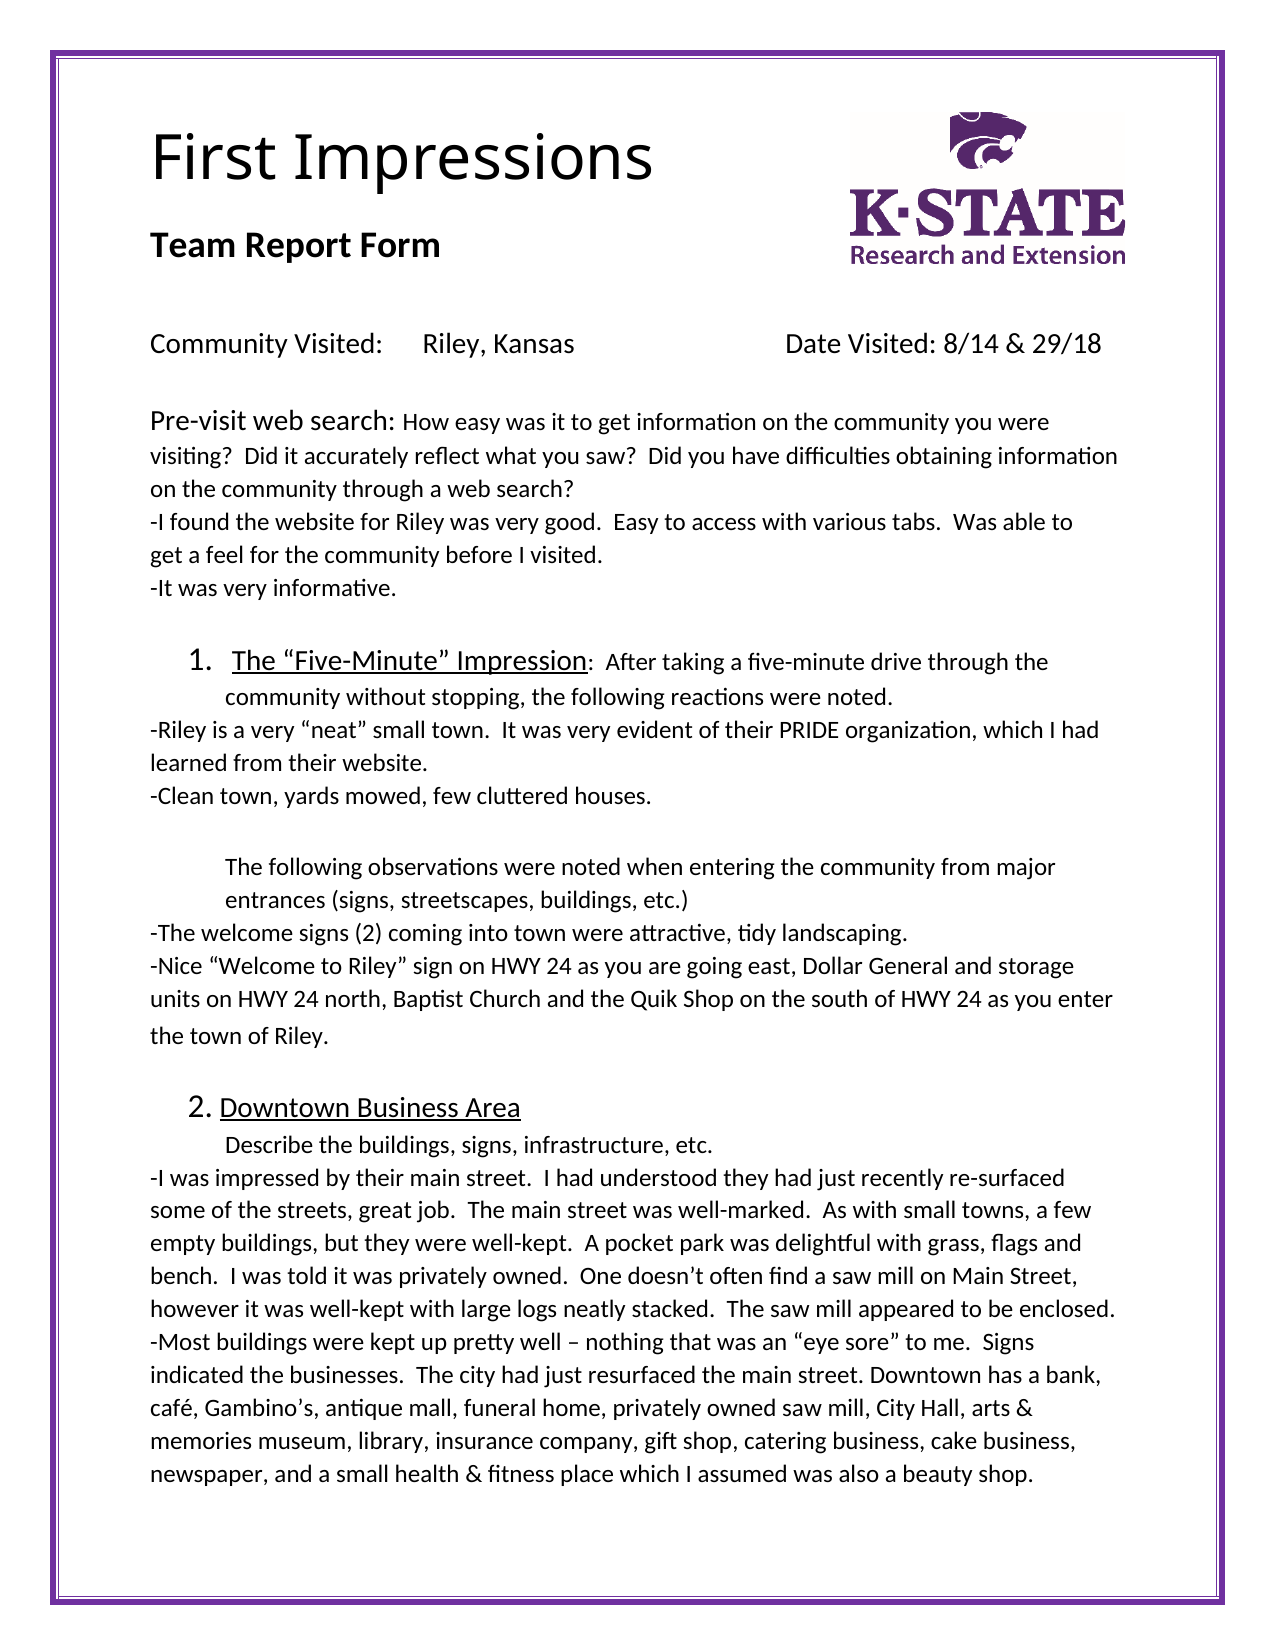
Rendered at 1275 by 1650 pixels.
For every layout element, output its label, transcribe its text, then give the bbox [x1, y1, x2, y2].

text Team Report Form [150, 221, 1125, 267]
text First Impressions [150, 112, 850, 198]
text Community Visited: Riley, Kansas Date Visited: 8/14 & 29/18 [150, 326, 1125, 361]
text -Nice “Welcome to Riley” sign on HWY 24 as you are going east, Dollar General and storage units on HWY 24 north, Baptist Church and the Quik Shop on the south of HWY 24 as you enter the town of Riley. [150, 950, 1125, 1052]
text get a feel for the community before I visited. [150, 539, 1125, 570]
list Describe the buildings, signs, infrastructure, etc. [225, 1129, 1125, 1159]
text Pre-visit web search: How easy was it to get information on the community you were visiting? Did it accurately reflect what you saw? Did you have difficulties obtaining information on the community through a web search? [150, 402, 1125, 504]
text -Riley is a very “neat” small town. It was very evident of their PRIDE organization, which I had learned from their website. [150, 714, 1125, 777]
text -It was very informative. [150, 572, 1125, 603]
text -The welcome signs (2) coming into town were attractive, tidy landscaping. [150, 917, 1125, 948]
text -Clean town, yards mowed, few cluttered houses. [150, 780, 1125, 810]
text -I found the website for Riley was very good. Easy to access with various tabs. Was able to [150, 506, 1125, 537]
text 2. Downtown Business Area [187, 1085, 1125, 1126]
text -I was impressed by their main street. I had understood they had just recently re-surfaced some of the streets, great job. The main street was well-marked. As with small towns, a few empty buildings, but they were well-kept. A pocket park was delightful with grass, flags and bench. I was told it was privately owned. One doesn’t often find a saw mill on Main Street, however it was well-kept with large logs neatly stacked. The saw mill appeared to be enclosed. [150, 1162, 1125, 1324]
text -Most buildings were kept up pretty well – nothing that was an “eye sore” to me. Signs indicated the businesses. The city had just resurfaced the main street. Downtown has a bank, café, Gambino’s, antique mall, funeral home, privately owned saw mill, City Hall, arts & memories museum, library, insurance company, gift shop, catering business, cake business, newspaper, and a small health & fitness place which I assumed was also a beauty shop. [150, 1326, 1125, 1488]
list The following observations were noted when entering the community from major entrances (signs, streetscapes, buildings, etc.) [225, 851, 1125, 915]
picture [850, 112, 1125, 264]
list The “Five-Minute” Impression: After taking a five-minute drive through the community without stopping, the following reactions were noted. [187, 638, 1125, 712]
